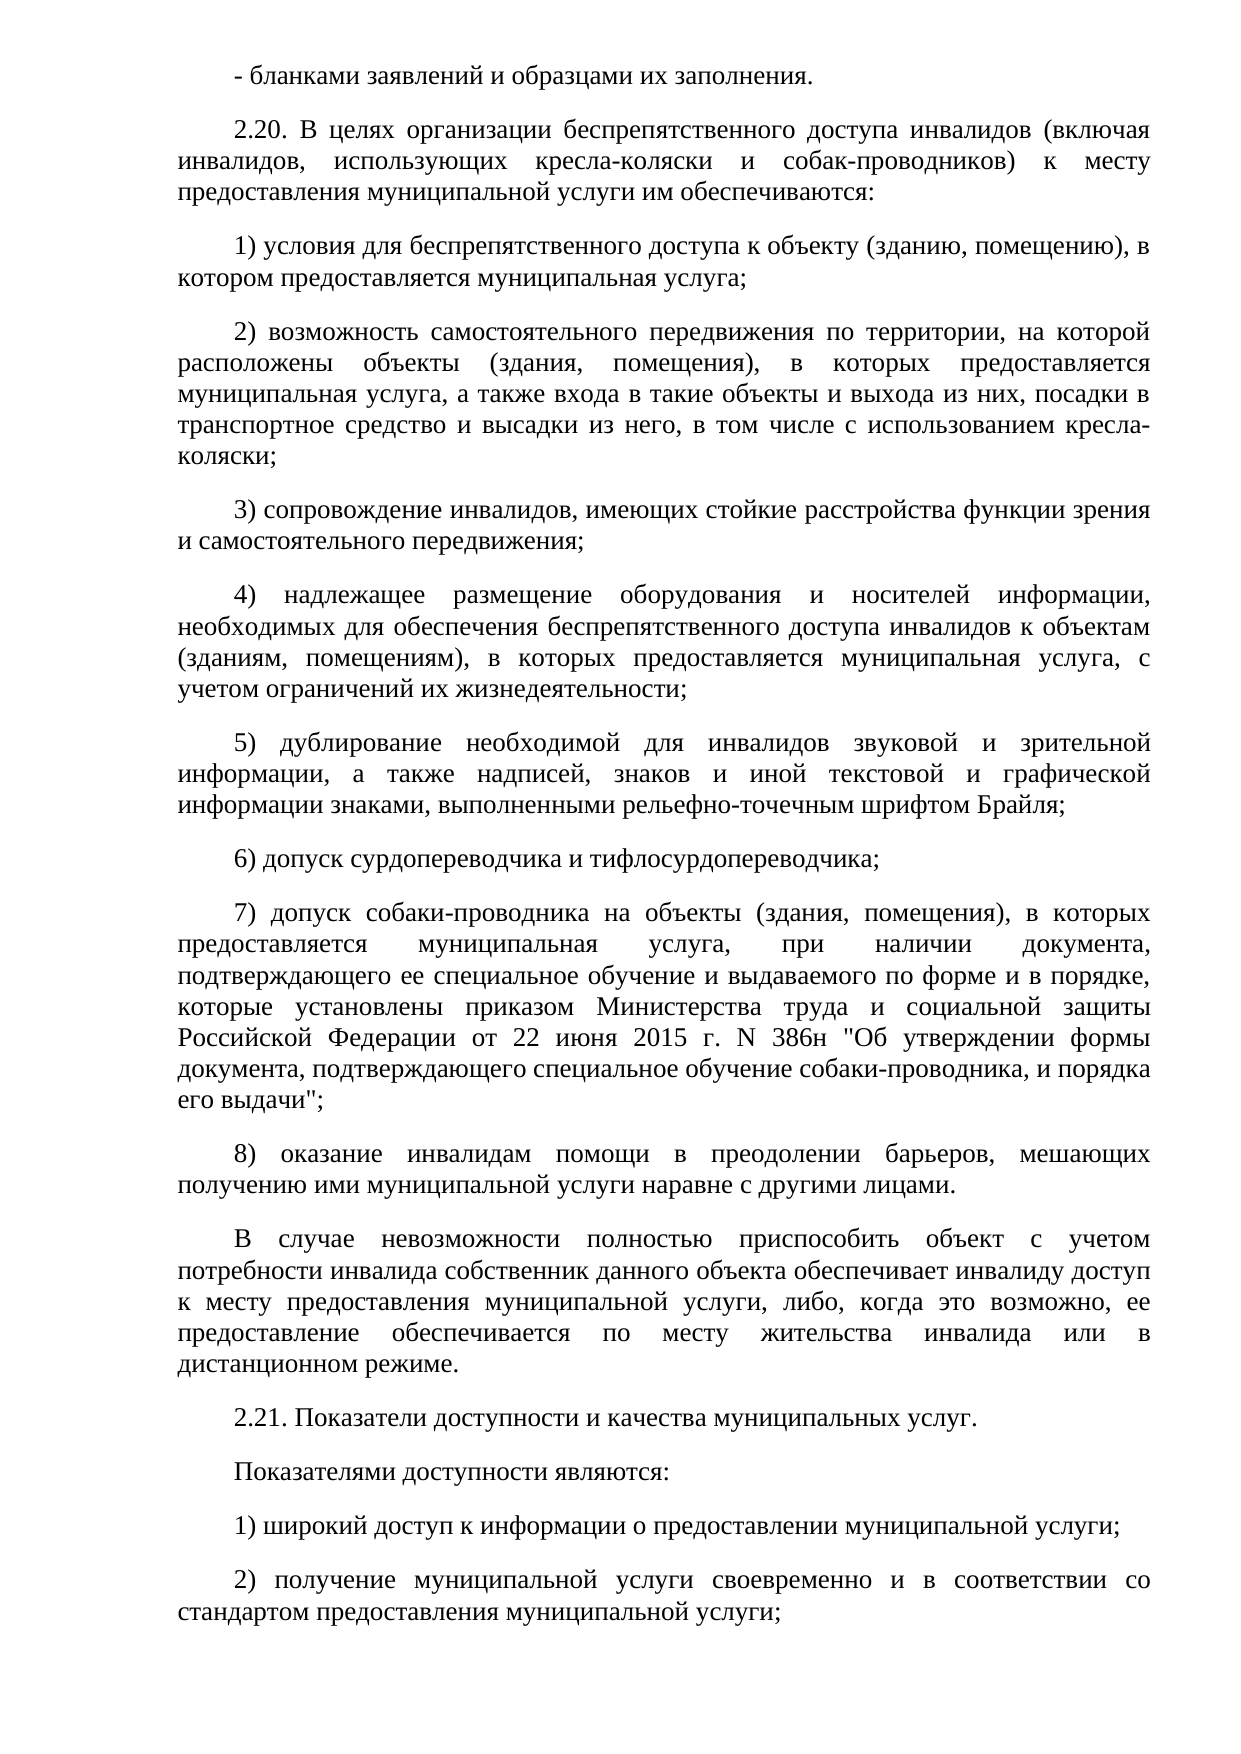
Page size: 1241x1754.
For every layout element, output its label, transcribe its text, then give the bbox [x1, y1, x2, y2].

text - бланками заявлений и образцами их заполнения. [177, 59, 1152, 90]
text 1) широкий доступ к информации о предоставлении муниципальной услуги; [177, 1509, 1152, 1541]
text В случае невозможности полностью приспособить объект с учетом потребности инвалида собственник данного объекта обеспечивает инвалиду доступ к месту предоставления муниципальной услуги, либо, когда это возможно, ее предоставление обеспечивается по месту жительства инвалида или в дистанционном режиме. [177, 1223, 1152, 1378]
text 2.20. В целях организации беспрепятственного доступа инвалидов (включая инвалидов, использующих кресла-коляски и собак-проводников) к месту предоставления муниципальной услуги им обеспечиваются: [177, 113, 1152, 207]
text 8) оказание инвалидам помощи в преодолении барьеров, мешающих получению ими муниципальной услуги наравне с другими лицами. [177, 1137, 1152, 1200]
text 4) надлежащее размещение оборудования и носителей информации, необходимых для обеспечения беспрепятственного доступа инвалидов к объектам (зданиям, помещениям), в которых предоставляется муниципальная услуга, с учетом ограничений их жизнедеятельности; [177, 578, 1152, 703]
text Показателями доступности являются: [177, 1455, 1152, 1486]
text 2) получение муниципальной услуги своевременно и в соответствии со стандартом предоставления муниципальной услуги; [177, 1563, 1152, 1626]
text 2.21. Показатели доступности и качества муниципальных услуг. [177, 1401, 1152, 1432]
text 2) возможность самостоятельного передвижения по территории, на которой расположены объекты (здания, помещения), в которых предоставляется муниципальная услуга, а также входа в такие объекты и выхода из них, посадки в транспортное средство и высадки из него, в том числе с использованием кресла-коляски; [177, 315, 1152, 470]
text 5) дублирование необходимой для инвалидов звуковой и зрительной информации, а также надписей, знаков и иной текстовой и графической информации знаками, выполненными рельефно-точечным шрифтом Брайля; [177, 726, 1152, 819]
text 7) допуск собаки-проводника на объекты (здания, помещения), в которых предоставляется муниципальная услуга, при наличии документа, подтверждающего ее специальное обучение и выдаваемого по форме и в порядке, которые установлены приказом Министерства труда и социальной защиты Российской Федерации от 22 июня 2015 г. N 386н "Об утверждении формы документа, подтверждающего специальное обучение собаки-проводника, и порядка его выдачи"; [177, 896, 1152, 1114]
text 3) сопровождение инвалидов, имеющих стойкие расстройства функции зрения и самостоятельного передвижения; [177, 493, 1152, 556]
text 6) допуск сурдопереводчика и тифлосурдопереводчика; [177, 842, 1152, 873]
text 1) условия для беспрепятственного доступа к объекту (зданию, помещению), в котором предоставляется муниципальная услуга; [177, 229, 1152, 292]
